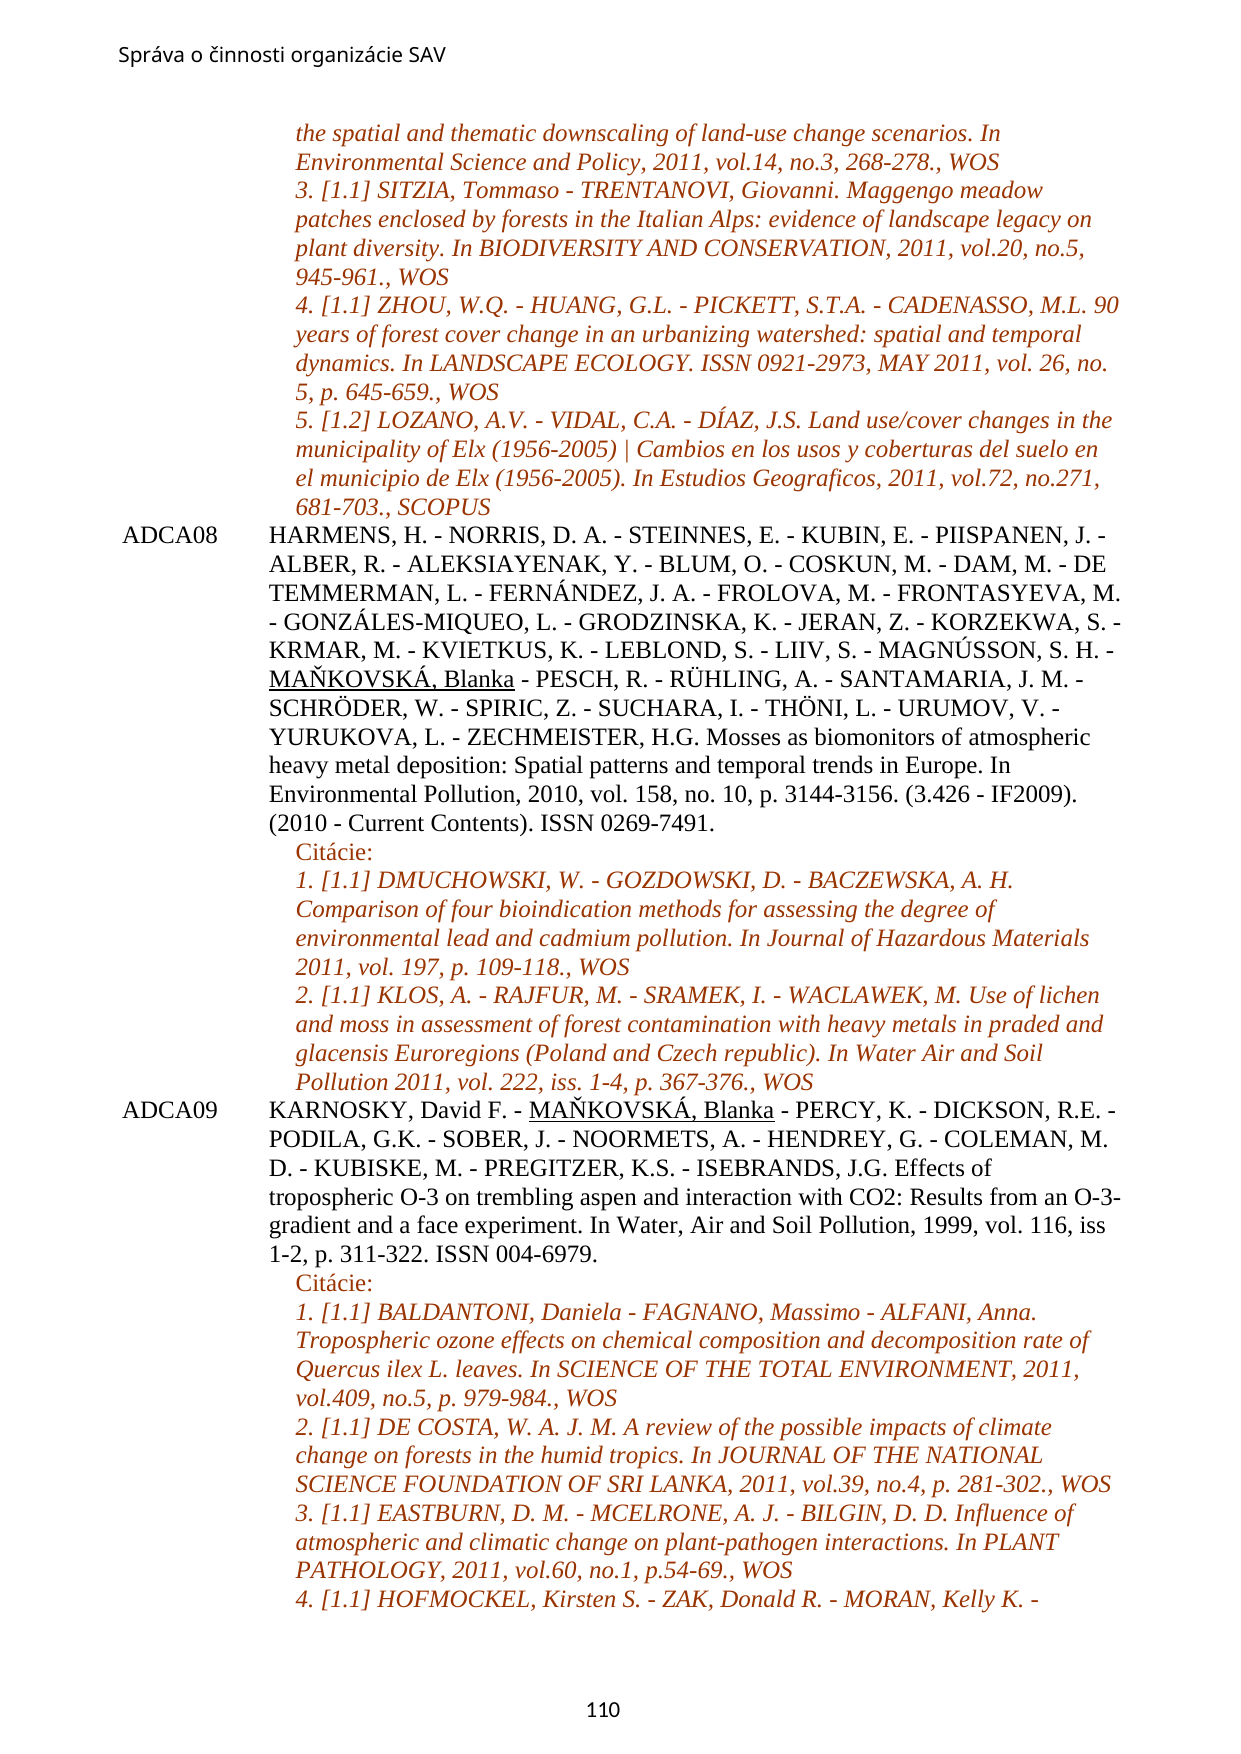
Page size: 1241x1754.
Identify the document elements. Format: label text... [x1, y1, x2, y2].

text 1. [1.1] BALDANTONI, Daniela - FAGNANO, Massimo - ALFANI, Anna. Tropospheric ozone effects on chemical composition and decomposition rate of Quercus ilex L. leaves. In SCIENCE OF THE TOTAL ENVIRONMENT, 2011, vol.409, no.5, p. 979-984., WOS [295, 1297, 1122, 1412]
text Citácie: [295, 837, 1122, 866]
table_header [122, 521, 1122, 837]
text 1. [1.1] DMUCHOWSKI, W. - GOZDOWSKI, D. - BACZEWSKA, A. H. Comparison of four bioindication methods for assessing the degree of environmental lead and cadmium pollution. In Journal of Hazardous Materials 2011, vol. 197, p. 109-118., WOS [295, 866, 1122, 981]
text Citácie: [295, 1268, 1122, 1297]
text 2. [1.1] KLOS, A. - RAJFUR, M. - SRAMEK, I. - WACLAWEK, M. Use of lichen and moss in assessment of forest contamination with heavy metals in praded and glacensis Euroregions (Poland and Czech republic). In Water Air and Soil Pollution 2011, vol. 222, iss. 1-4, p. 367-376., WOS [295, 981, 1122, 1096]
text 3. [1.1] SITZIA, Tommaso - TRENTANOVI, Giovanni. Maggengo meadow patches enclosed by forests in the Italian Alps: evidence of landscape legacy on plant diversity. In BIODIVERSITY AND CONSERVATION, 2011, vol.20, no.5, 945-961., WOS [295, 176, 1122, 291]
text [295, 118, 1122, 176]
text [295, 1584, 1122, 1613]
text 5. [1.2] LOZANO, A.V. - VIDAL, C.A. - DÍAZ, J.S. Land use/cover changes in the municipality of Elx (1956-2005) | Cambios en los usos y coberturas del suelo en el municipio de Elx (1956-2005). In Estudios Geograficos, 2011, vol.72, no.271, 681-703., SCOPUS [295, 406, 1122, 521]
text 3. [1.1] EASTBURN, D. M. - MCELRONE, A. J. - BILGIN, D. D. Influence of atmospheric and climatic change on plant-pathogen interactions. In PLANT PATHOLOGY, 2011, vol.60, no.1, p.54-69., WOS [295, 1498, 1122, 1584]
text 4. [1.1] ZHOU, W.Q. - HUANG, G.L. - PICKETT, S.T.A. - CADENASSO, M.L. 90 years of forest cover change in an urbanizing watershed: spatial and temporal dynamics. In LANDSCAPE ECOLOGY. ISSN 0921-2973, MAY 2011, vol. 26, no. 5, p. 645-659., WOS [295, 291, 1122, 406]
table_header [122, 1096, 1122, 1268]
text 2. [1.1] DE COSTA, W. A. J. M. A review of the possible impacts of climate change on forests in the humid tropics. In JOURNAL OF THE NATIONAL SCIENCE FOUNDATION OF SRI LANKA, 2011, vol.39, no.4, p. 281-302., WOS [295, 1412, 1122, 1498]
